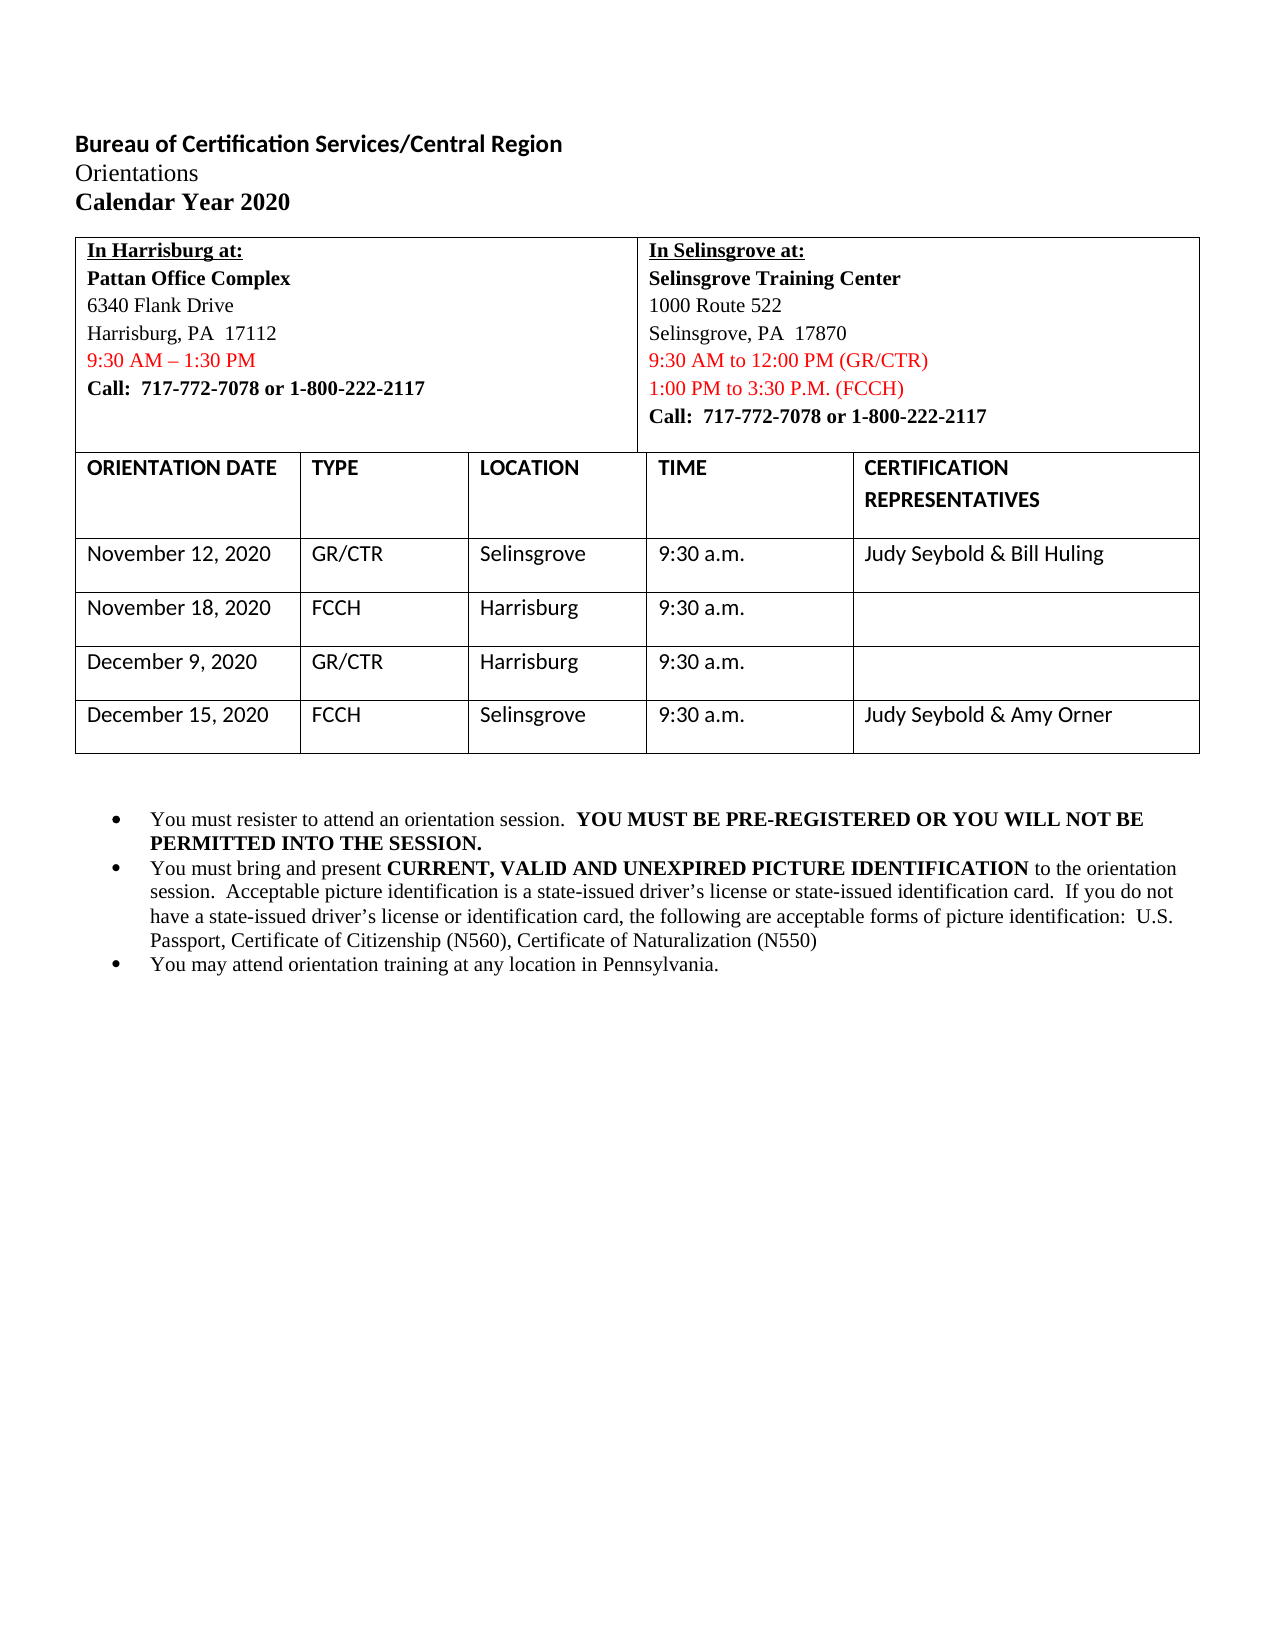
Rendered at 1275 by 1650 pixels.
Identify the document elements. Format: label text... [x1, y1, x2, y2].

list You may attend orientation training at any location in Pennsylvania. [112, 952, 1200, 976]
table_cell Selinsgrove [469, 539, 646, 592]
table_cell LOCATION [469, 453, 646, 538]
table_cell Harrisburg [469, 593, 646, 646]
table_cell ORIENTATION DATE [76, 453, 300, 538]
table_header In Harrisburg at: Pattan Office Complex 6340 Flank Drive Harrisburg, PA 17112 9:30 AM – 1:30 PM Call: 717-772-7078 or 1-800-222-2117 [76, 238, 637, 452]
table_cell 9:30 a.m. [647, 539, 853, 592]
table_cell December 15, 2020 [76, 701, 300, 753]
table_cell FCCH [301, 701, 468, 753]
list You must resister to attend an orientation session. YOU MUST BE PRE-REGISTERED OR YOU WILL NOT BE PERMITTED INTO THE SESSION. [112, 807, 1200, 855]
table_cell Harrisburg [469, 647, 646, 699]
table_cell November 18, 2020 [76, 593, 300, 646]
table_cell [854, 593, 1199, 646]
table_cell Selinsgrove [469, 701, 646, 753]
table_cell FCCH [301, 593, 468, 646]
table_cell GR/CTR [301, 539, 468, 592]
table_cell 9:30 a.m. [647, 701, 853, 753]
table_cell TIME [647, 453, 853, 538]
text Bureau of Certification Services/Central Region [75, 128, 1200, 158]
list You must bring and present CURRENT, VALID AND UNEXPIRED PICTURE IDENTIFICATION to the orientation session. Acceptable picture identification is a state-issued driver’s license or state-issued identification card. If you do not have a state-issued driver’s license or identification card, the following are acceptable forms of picture identification: U.S. Passport, Certificate of Citizenship (N560), Certificate of Naturalization (N550) [112, 855, 1200, 952]
table_cell 9:30 a.m. [647, 593, 853, 646]
table_cell TYPE [301, 453, 468, 538]
table_cell GR/CTR [301, 647, 468, 699]
table_cell November 12, 2020 [76, 539, 300, 592]
text Calendar Year 2020 [75, 187, 1200, 216]
table_cell [854, 647, 1199, 699]
table_cell 9:30 a.m. [647, 647, 853, 699]
table_header In Selinsgrove at: Selinsgrove Training Center 1000 Route 522 Selinsgrove, PA 17870 9:30 AM to 12:00 PM (GR/CTR) 1:00 PM to 3:30 P.M. (FCCH) Call: 717-772-7078 or 1-800-222-2117 [638, 238, 1199, 452]
table_cell CERTIFICATION REPRESENTATIVES [854, 453, 1199, 538]
table_cell December 9, 2020 [76, 647, 300, 699]
text Orientations [75, 158, 1200, 187]
table_cell Judy Seybold & Bill Huling [854, 539, 1199, 592]
table_cell Judy Seybold & Amy Orner [854, 701, 1199, 753]
